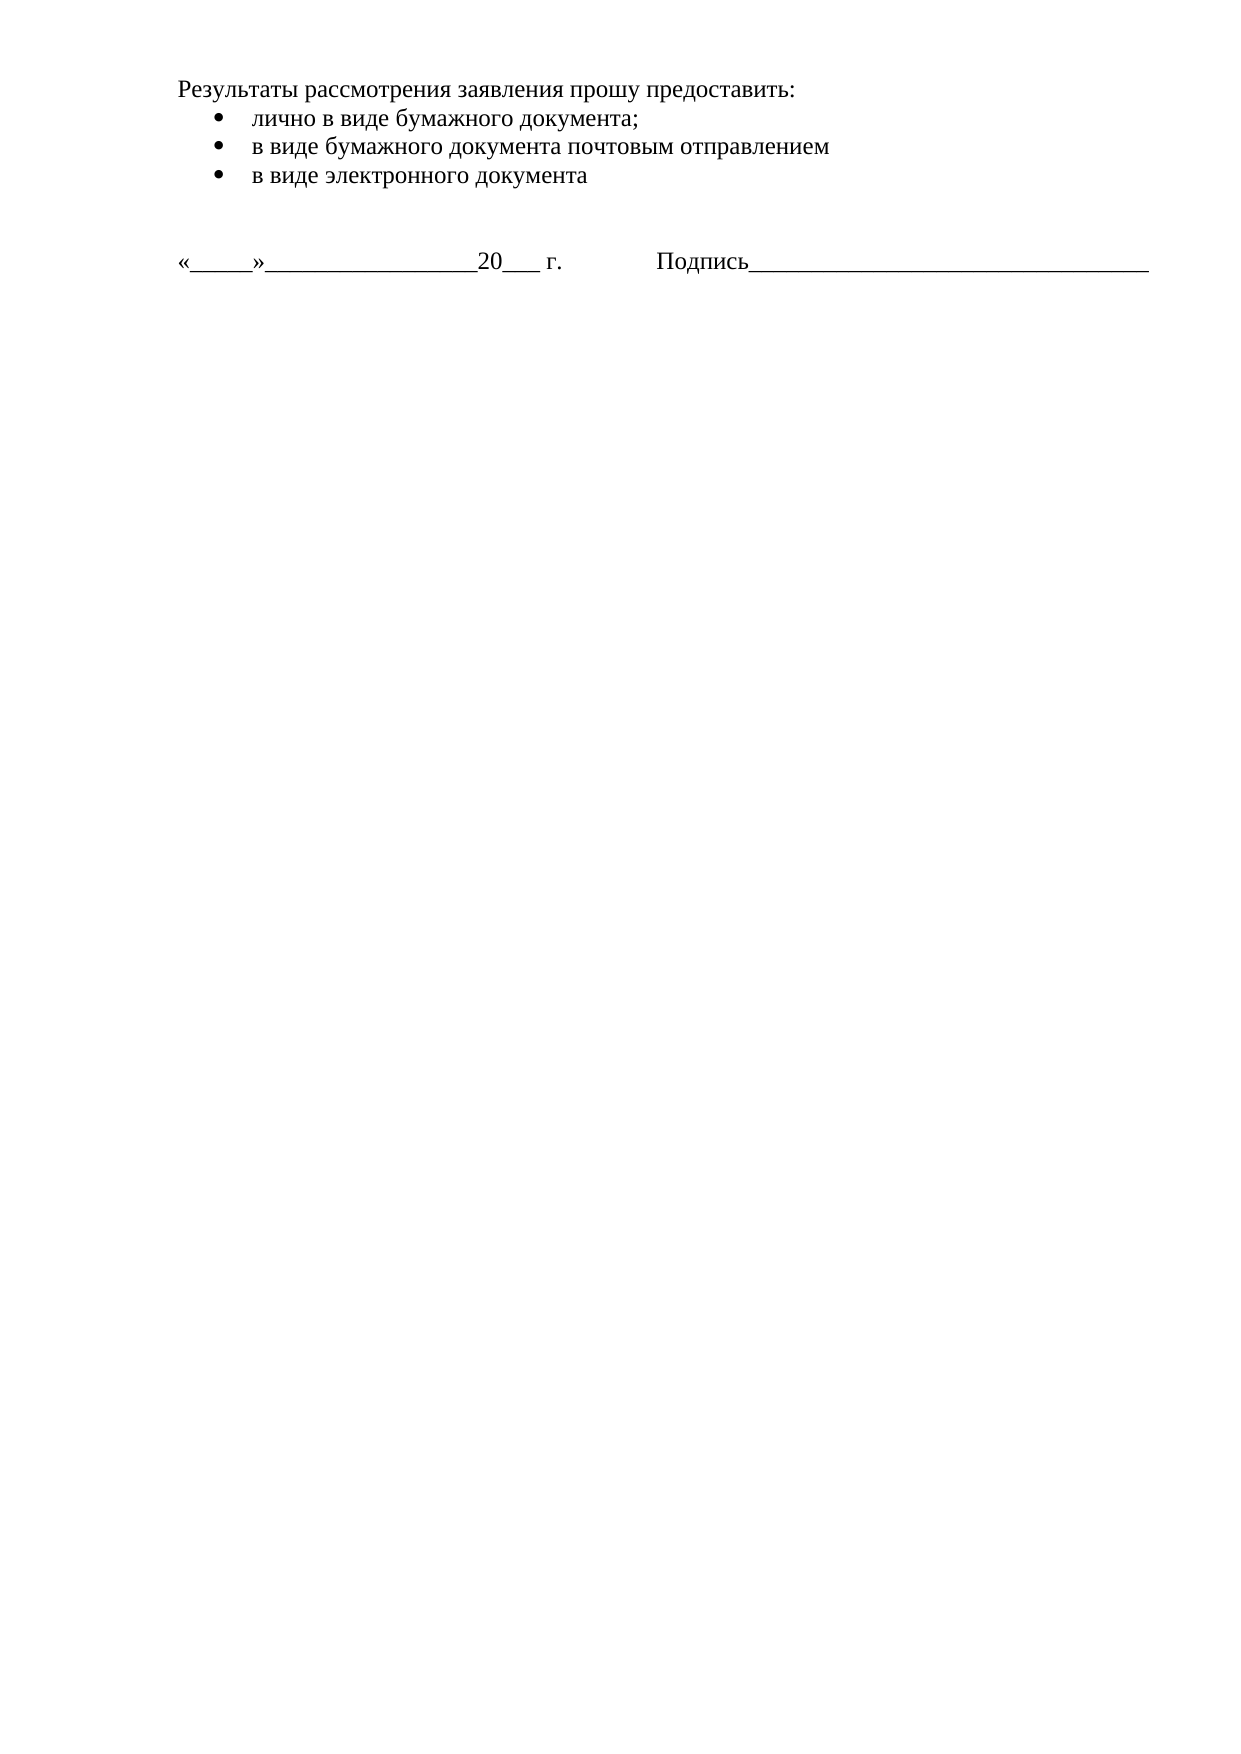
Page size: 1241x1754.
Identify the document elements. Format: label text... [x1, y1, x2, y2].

list в виде электронного документа [214, 160, 1152, 189]
text «_____»_________________20___ г. Подпись________________________________ [177, 246, 1152, 275]
list лично в виде бумажного документа; [214, 103, 1152, 131]
list в виде бумажного документа почтовым отправлением [214, 131, 1152, 160]
text Результаты рассмотрения заявления прошу предоставить: [177, 74, 1152, 103]
